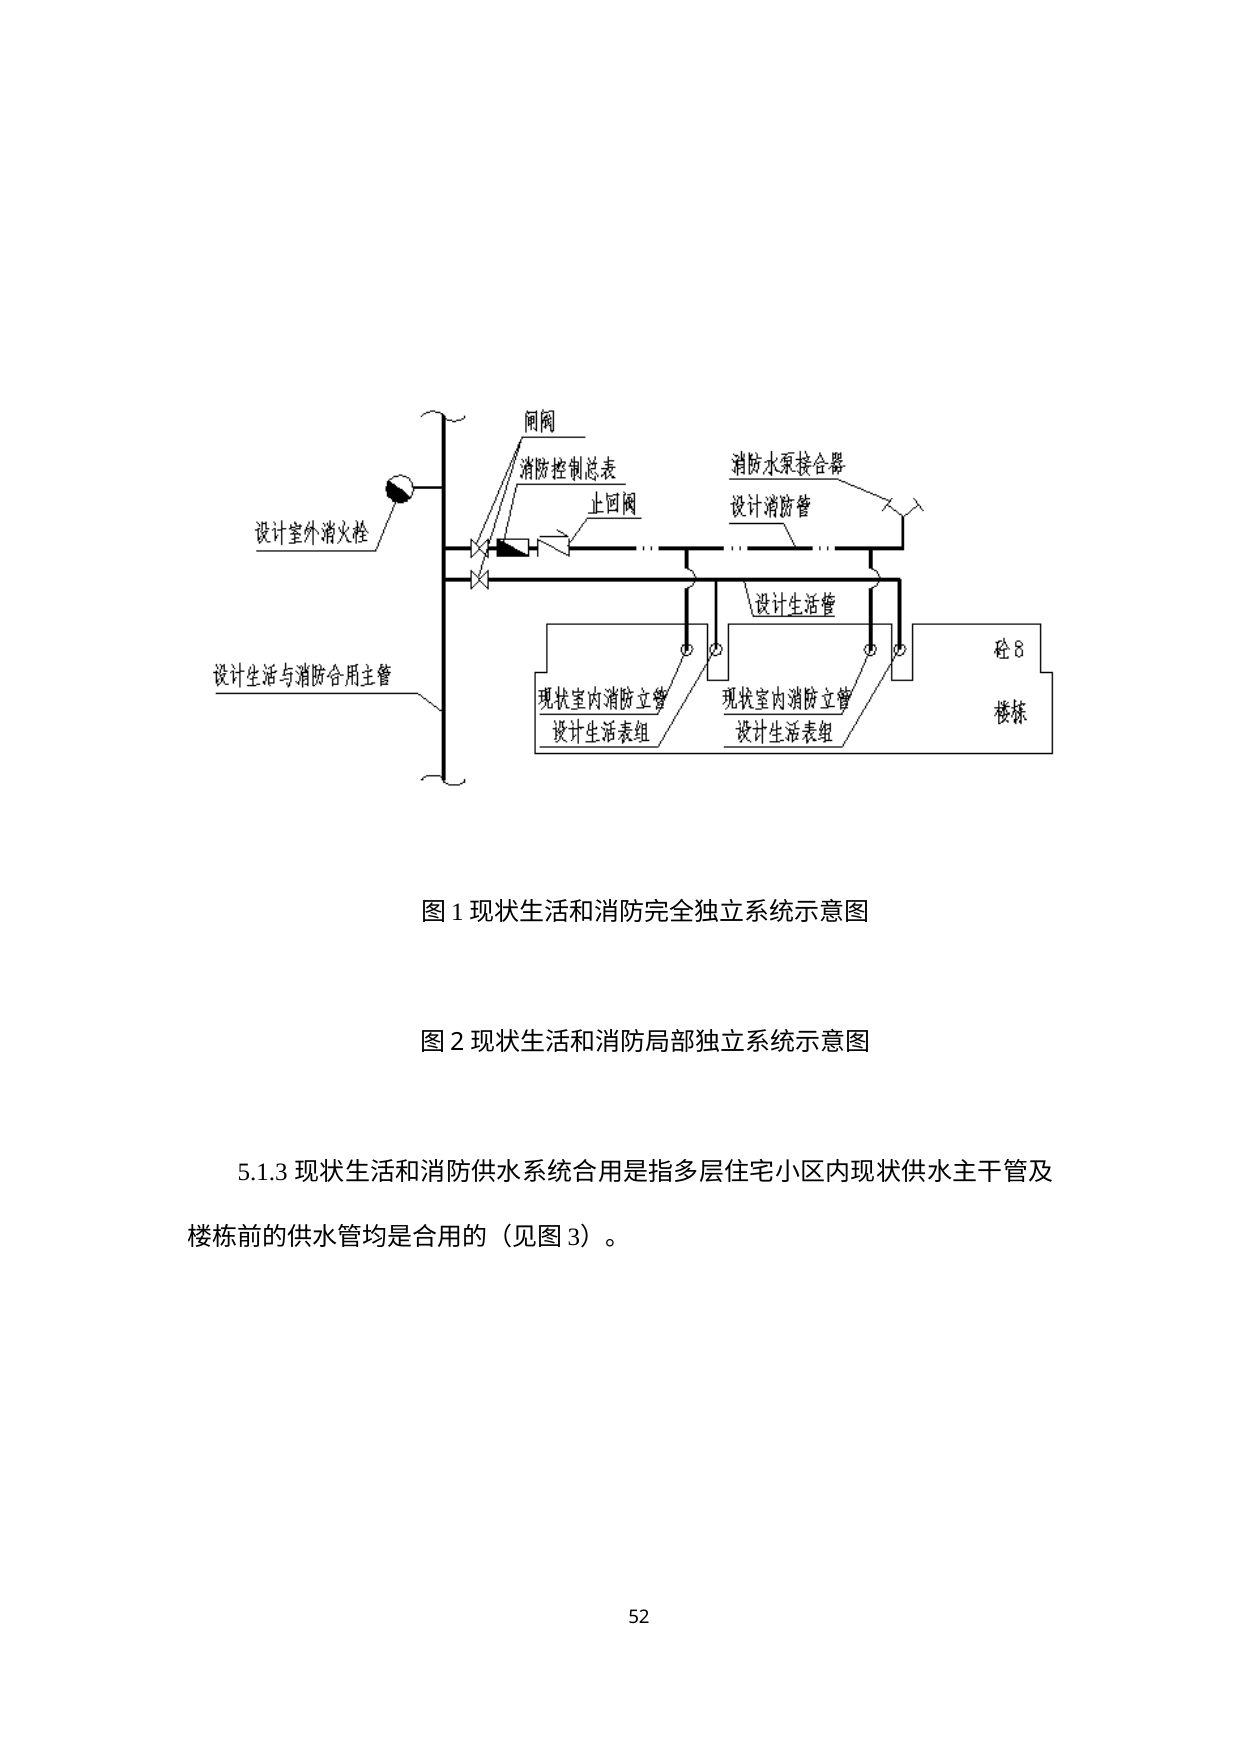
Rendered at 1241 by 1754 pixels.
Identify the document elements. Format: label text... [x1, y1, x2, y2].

picture [195, 391, 1061, 804]
text 图2 现状生活和消防局部独立系统示意图 [187, 1007, 1053, 1072]
text 5.1.3 现状生活和消防供水系统合用是指多层住宅小区内现状供水主干管及楼栋前的供水管均是合用的（见图3）。 [187, 1137, 1053, 1267]
text 图1 现状生活和消防完全独立系统示意图 [187, 877, 1053, 942]
